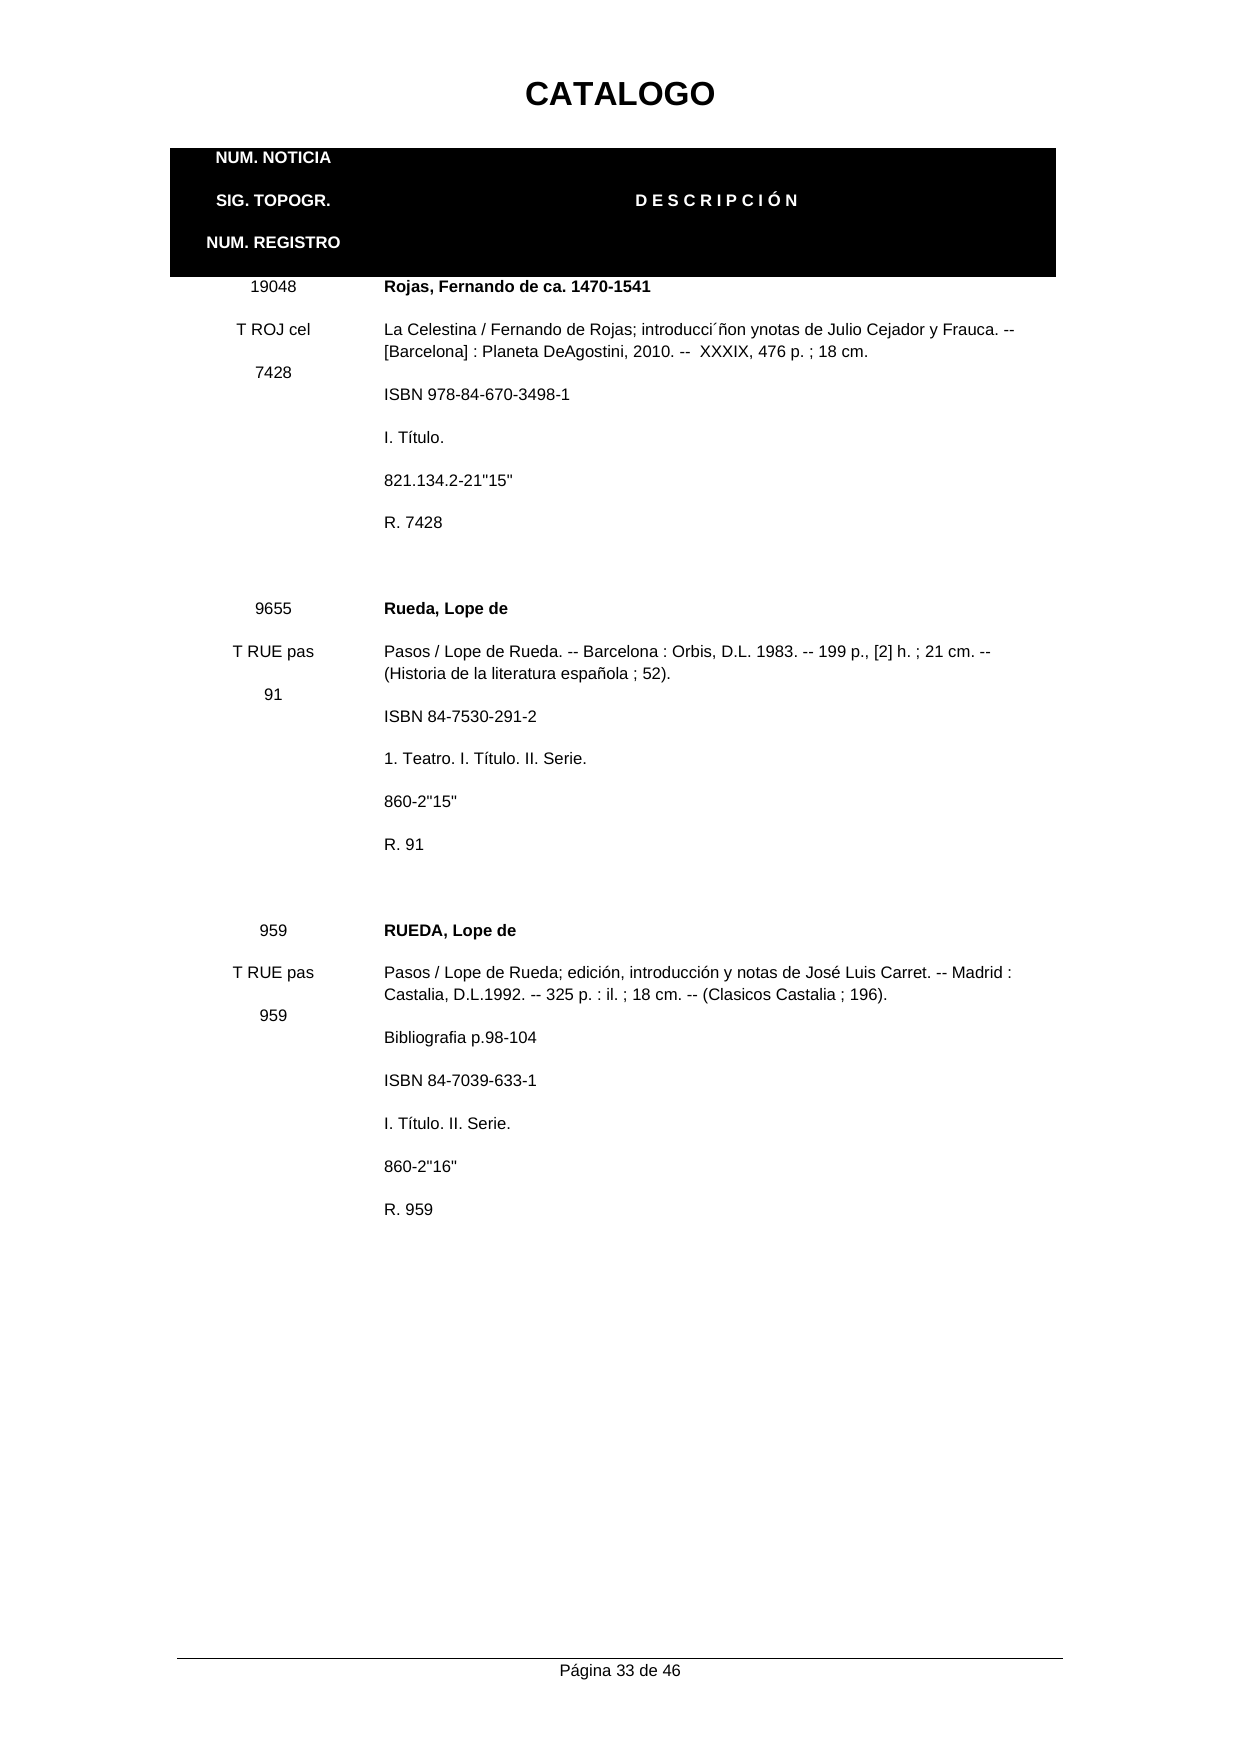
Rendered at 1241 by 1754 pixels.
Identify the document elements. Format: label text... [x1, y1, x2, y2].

table_header D E S C R I P C I Ó N [377, 148, 1056, 277]
table_header NUM. NOTICIA SIG. TOPOGR. NUM. REGISTRO [170, 148, 377, 277]
table_cell RUEDA, Lope de Pasos / Lope de Rueda; edición, introducción y notas de José Luis Carret. -- Madrid : Castalia, D.L.1992. -- 325 p. : il. ; 18 cm. -- (Clasicos Castalia ; 196). Bibliografia p.98-104 ISBN 84-7039-633-1 I. Título. II. Serie. 860-2"16" R. 959 [377, 920, 1056, 1285]
table_cell 19048 T ROJ cel 7428 [170, 277, 377, 599]
table_cell 959 T RUE pas 959 [170, 920, 377, 1285]
table_cell 9655 T RUE pas 91 [170, 599, 377, 920]
table_cell Rueda, Lope de Pasos / Lope de Rueda. -- Barcelona : Orbis, D.L. 1983. -- 199 p., [2] h. ; 21 cm. -- (Historia de la literatura española ; 52). ISBN 84-7530-291-2 1. Teatro. I. Título. II. Serie. 860-2"15" R. 91 [377, 599, 1056, 920]
table_cell Rojas, Fernando de ca. 1470-1541 La Celestina / Fernando de Rojas; introducci´ñon ynotas de Julio Cejador y Frauca. -- [Barcelona] : Planeta DeAgostini, 2010. -- XXXIX, 476 p. ; 18 cm. ISBN 978-84-670-3498-1 I. Título. 821.134.2-21"15" R. 7428 [377, 277, 1056, 599]
